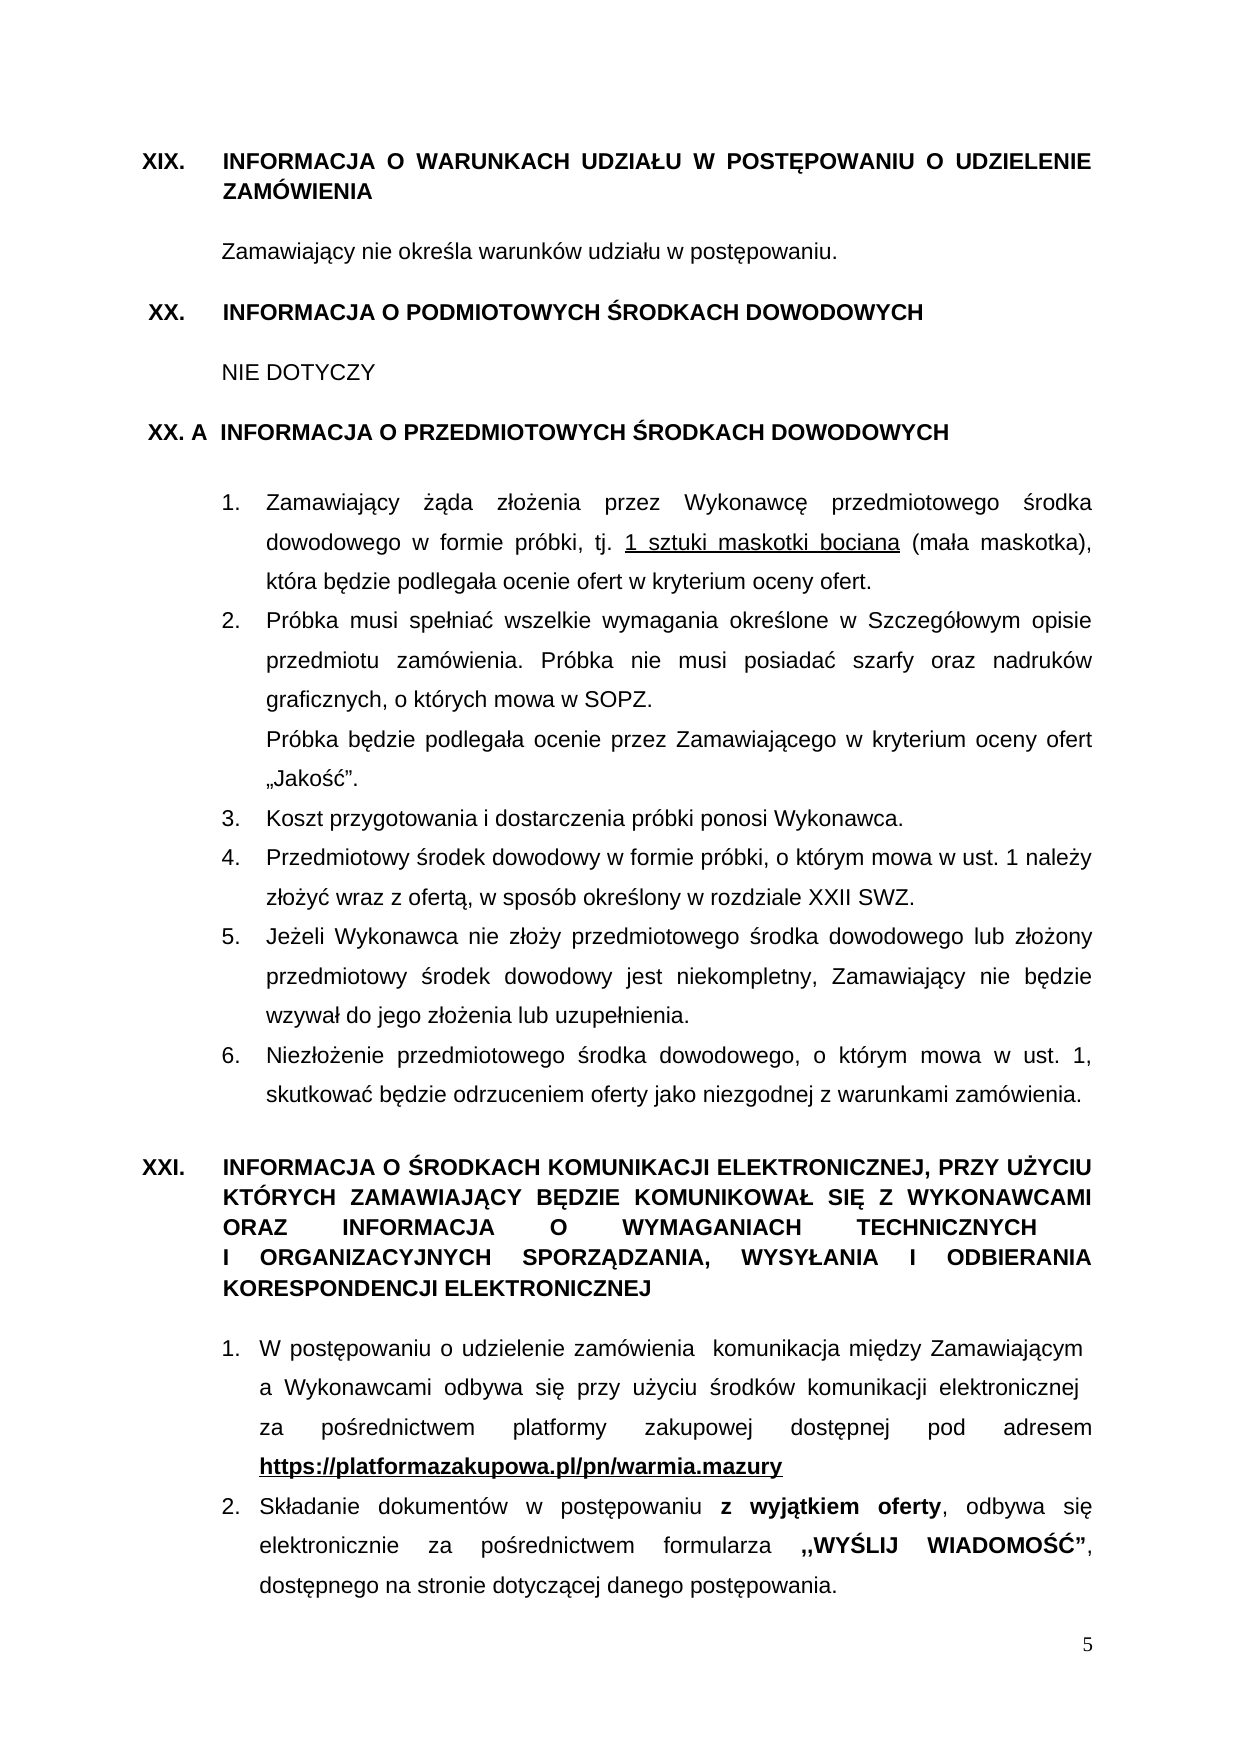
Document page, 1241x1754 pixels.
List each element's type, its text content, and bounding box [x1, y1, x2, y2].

text NIE DOTYCZY [221, 359, 1093, 385]
list Przedmiotowy środek dowodowy w formie próbki, o którym mowa w ust. 1 należy złożyć wraz z ofertą, w sposób określony w rozdziale XXII SWZ. [221, 844, 1093, 910]
list Koszt przygotowania i dostarczenia próbki ponosi Wykonawca. [221, 805, 1093, 831]
list Próbka musi spełniać wszelkie wymagania określone w Szczegółowym opisie przedmiotu zamówienia. Próbka nie musi posiadać szarfy oraz nadruków graficznych, o których mowa w SOPZ. [221, 607, 1093, 713]
list Zamawiający żąda złożenia przez Wykonawcę przedmiotowego środka dowodowego w formie próbki, tj. 1 sztuki maskotki bociana (mała maskotka), która będzie podlegała ocenie ofert w kryterium oceny ofert. [221, 489, 1093, 594]
text XX. A INFORMACJA O PRZEDMIOTOWYCH ŚRODKACH DOWODOWYCH [148, 419, 1152, 446]
list W postępowaniu o udzielenie zamówienia komunikacja między Zamawiającym a Wykonawcami odbywa się przy użyciu środków komunikacji elektronicznej za pośrednictwem platformy zakupowej dostępnej pod adresem https://platformazakupowa.pl/pn/warmia.mazury [221, 1335, 1093, 1480]
list INFORMACJA O ŚRODKACH KOMUNIKACJI ELEKTRONICZNEJ, PRZY UŻYCIU KTÓRYCH ZAMAWIAJĄCY BĘDZIE KOMUNIKOWAŁ SIĘ Z WYKONAWCAMI ORAZ INFORMACJA O WYMAGANIACH TECHNICZNYCH I ORGANIZACYJNYCH SPORZĄDZANIA, WYSYŁANIA I ODBIERANIA KORESPONDENCJI ELEKTRONICZNEJ [185, 1154, 1093, 1301]
list Niezłożenie przedmiotowego środka dowodowego, o którym mowa w ust. 1, skutkować będzie odrzuceniem oferty jako niezgodnej z warunkami zamówienia. [221, 1042, 1093, 1108]
list Składanie dokumentów w postępowaniu z wyjątkiem oferty, odbywa się elektronicznie za pośrednictwem formularza ,,WYŚLIJ WIADOMOŚĆ”, dostępnego na stronie dotyczącej danego postępowania. [221, 1493, 1093, 1598]
text Próbka będzie podlegała ocenie przez Zamawiającego w kryterium oceny ofert „Jakość”. [266, 726, 1093, 792]
list Jeżeli Wykonawca nie złoży przedmiotowego środka dowodowego lub złożony przedmiotowy środek dowodowy jest niekompletny, Zamawiający nie będzie wzywał do jego złożenia lub uzupełnienia. [221, 923, 1093, 1029]
list INFORMACJA O WARUNKACH UDZIAŁU W POSTĘPOWANIU O UDZIELENIE ZAMÓWIENIA [185, 148, 1093, 204]
list INFORMACJA O PODMIOTOWYCH ŚRODKACH DOWODOWYCH [185, 298, 1093, 325]
text Zamawiający nie określa warunków udziału w postępowaniu. [221, 238, 1093, 264]
